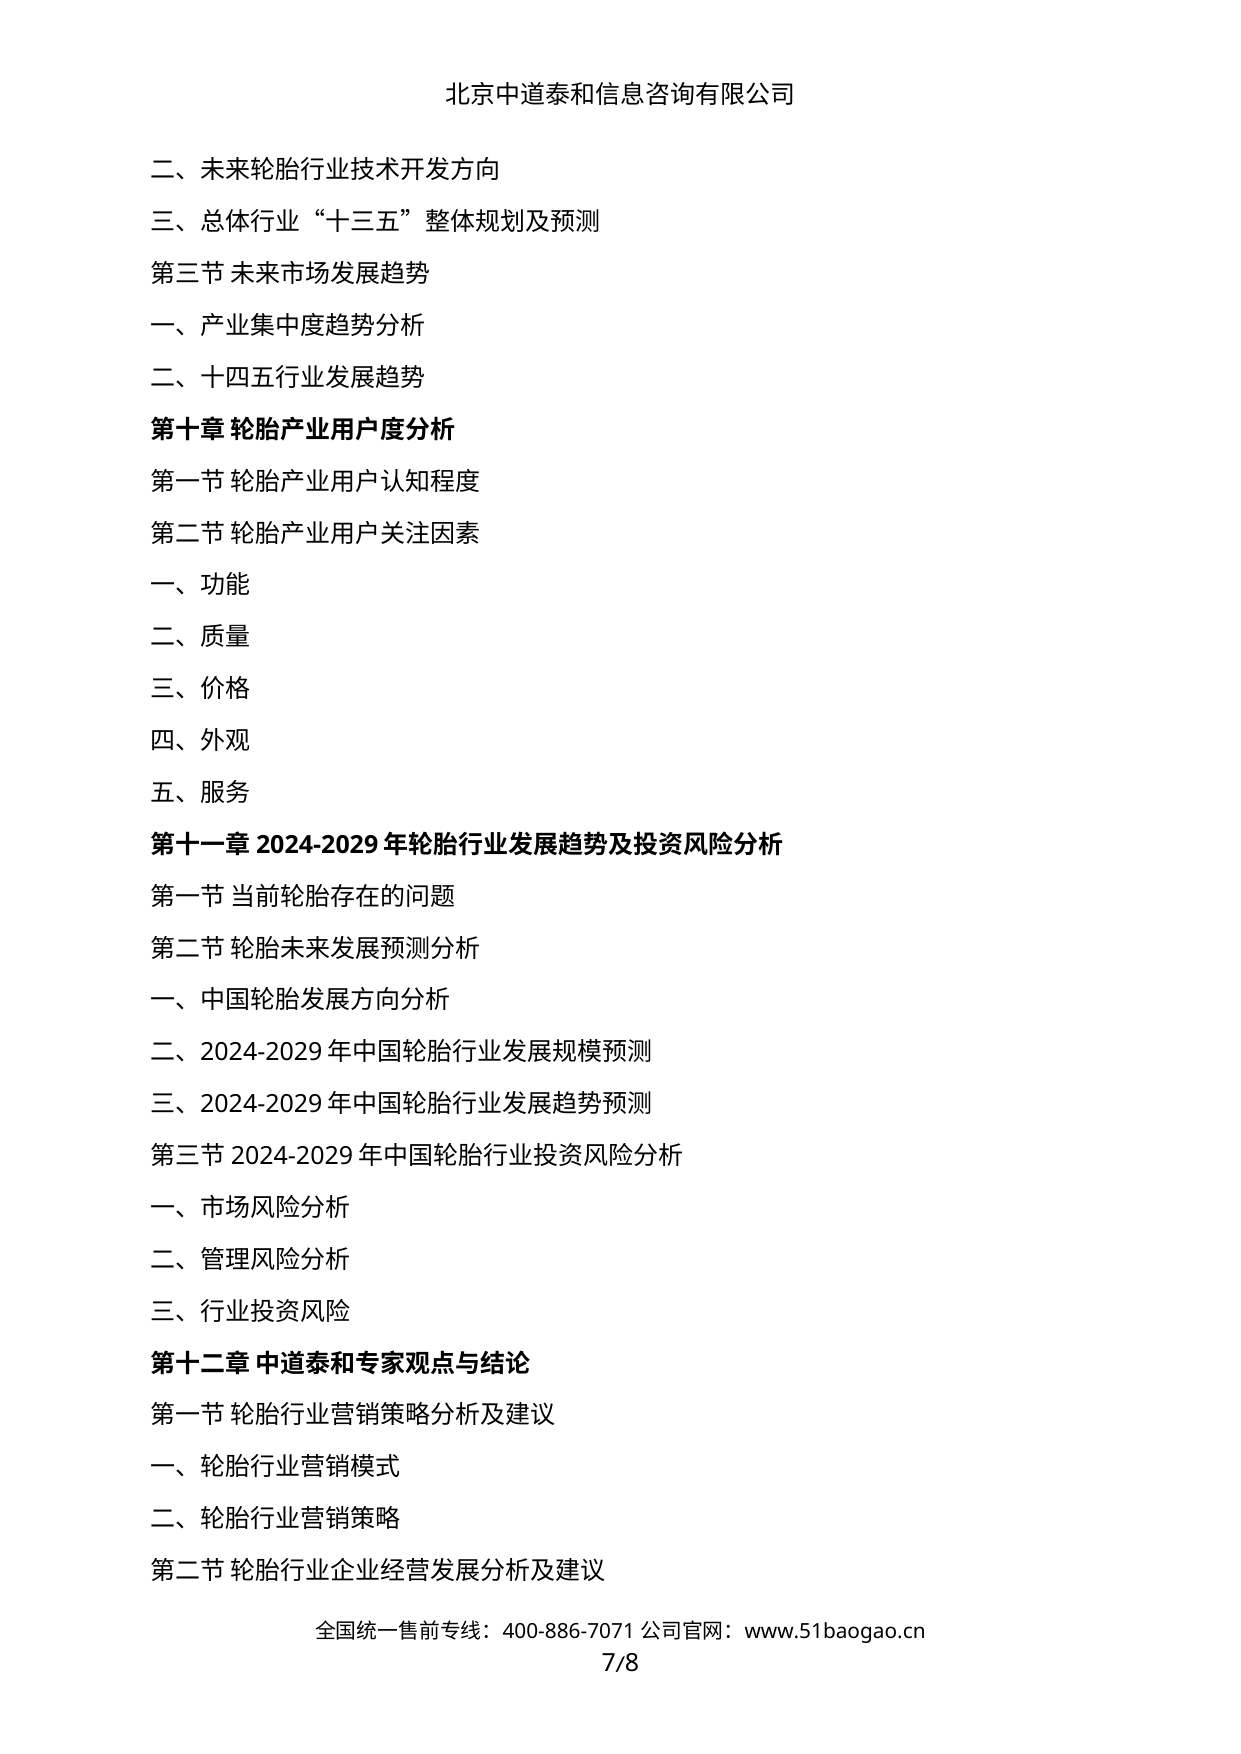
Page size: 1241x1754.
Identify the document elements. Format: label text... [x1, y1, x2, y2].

text 第三节 2024-2029年中国轮胎行业投资风险分析 [150, 1136, 1090, 1172]
text 一、轮胎行业营销模式 [150, 1447, 1090, 1483]
text 四、外观 [150, 721, 1090, 757]
text 一、产业集中度趋势分析 [150, 306, 1090, 342]
text 第十二章 中道泰和专家观点与结论 [150, 1343, 1090, 1379]
text 第三节 未来市场发展趋势 [150, 254, 1090, 290]
text 二、管理风险分析 [150, 1239, 1090, 1276]
text 二、2024-2029年中国轮胎行业发展规模预测 [150, 1032, 1090, 1068]
text 第二节 轮胎行业企业经营发展分析及建议 [150, 1551, 1090, 1587]
text 第一节 当前轮胎存在的问题 [150, 876, 1090, 912]
text 三、总体行业“十三五”整体规划及预测 [150, 202, 1090, 238]
text 第一节 轮胎产业用户认知程度 [150, 461, 1090, 497]
text 三、行业投资风险 [150, 1291, 1090, 1327]
text 三、2024-2029年中国轮胎行业发展趋势预测 [150, 1084, 1090, 1120]
text 二、轮胎行业营销策略 [150, 1499, 1090, 1535]
text 三、价格 [150, 669, 1090, 705]
text 一、市场风险分析 [150, 1187, 1090, 1224]
text 第二节 轮胎未来发展预测分析 [150, 928, 1090, 964]
text 第十一章 2024-2029年轮胎行业发展趋势及投资风险分析 [150, 824, 1090, 861]
text 第一节 轮胎行业营销策略分析及建议 [150, 1395, 1090, 1431]
text 一、中国轮胎发展方向分析 [150, 980, 1090, 1016]
text 二、质量 [150, 617, 1090, 653]
text 一、功能 [150, 565, 1090, 601]
text 第十章 轮胎产业用户度分析 [150, 409, 1090, 446]
text 二、十四五行业发展趋势 [150, 357, 1090, 394]
text 第二节 轮胎产业用户关注因素 [150, 513, 1090, 549]
text 二、未来轮胎行业技术开发方向 [150, 150, 1090, 186]
text 五、服务 [150, 772, 1090, 809]
